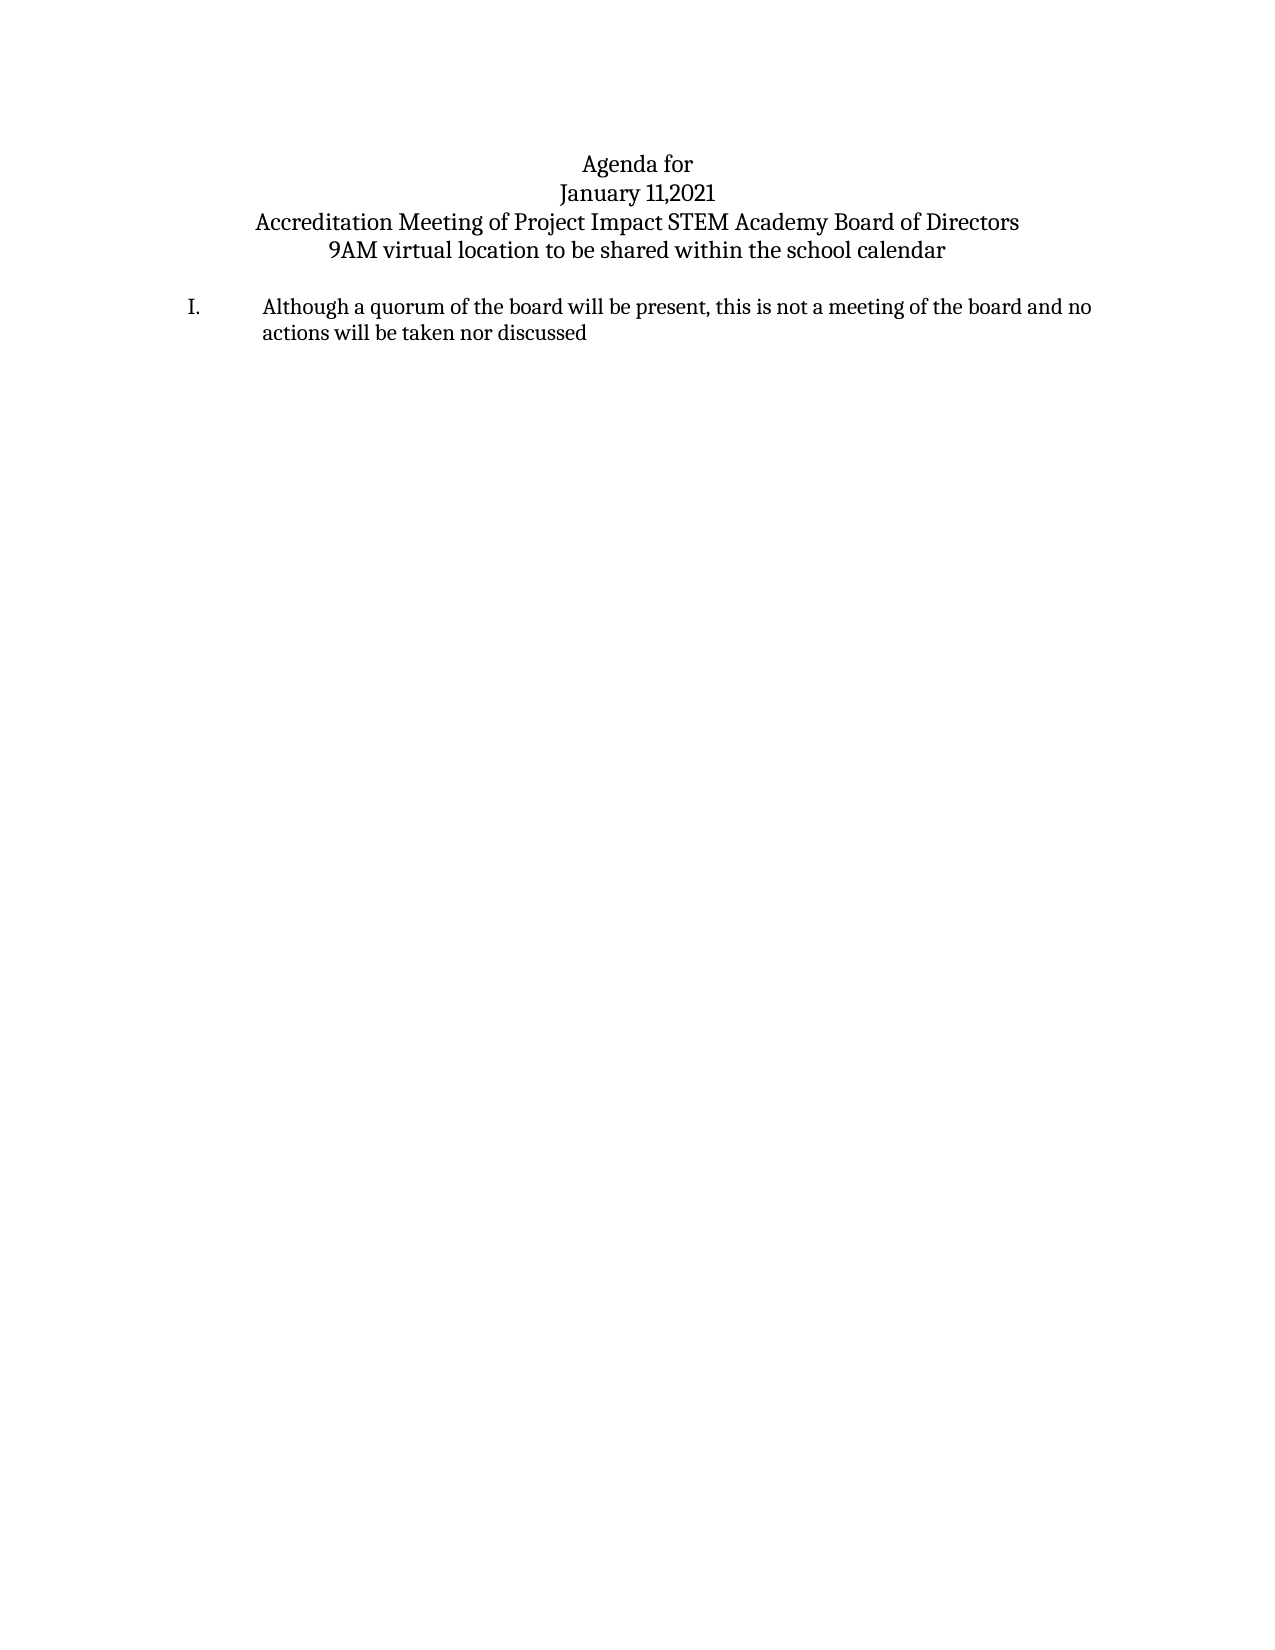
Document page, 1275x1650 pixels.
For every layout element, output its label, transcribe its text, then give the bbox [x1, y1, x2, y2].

text Accreditation Meeting of Project Impact STEM Academy Board of Directors [150, 207, 1125, 236]
text January 11,2021 [150, 179, 1125, 207]
list Although a quorum of the board will be present, this is not a meeting of the board and no actions will be taken nor discussed [187, 294, 1125, 346]
text Agenda for [150, 150, 1125, 179]
text 9AM virtual location to be shared within the school calendar [150, 236, 1125, 265]
